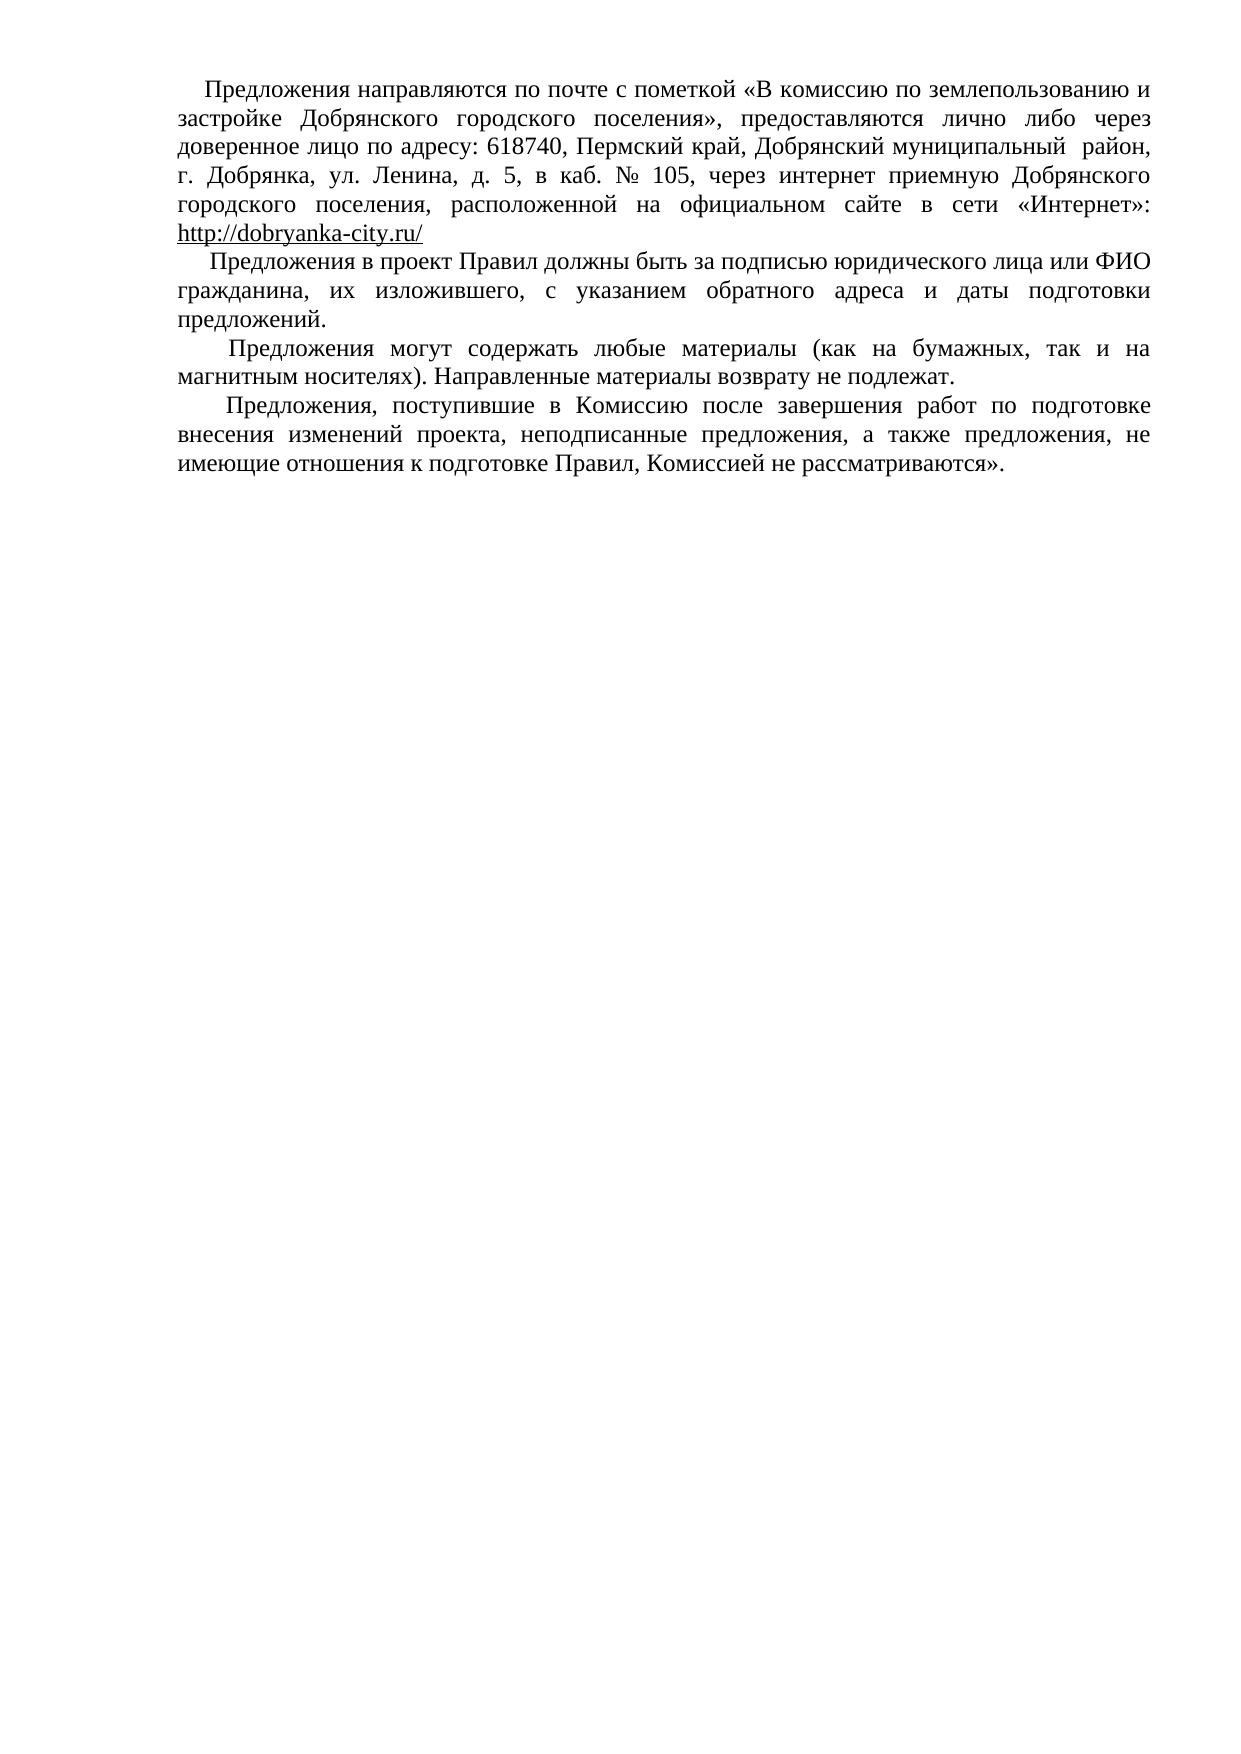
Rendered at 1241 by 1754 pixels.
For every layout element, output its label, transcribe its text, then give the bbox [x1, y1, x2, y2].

text  Предложения могут содержать любые материалы (как на бумажных, так и на магнитным носителях). Направленные материалы возврату не подлежат. [177, 333, 1152, 390]
text  Предложения, поступившие в Комиссию после завершения работ по подготовке внесения изменений проекта, неподписанные предложения, а также предложения, не имеющие отношения к подготовке Правил, Комиссией не рассматриваются». [177, 390, 1152, 476]
text  Предложения направляются по почте с пометкой «В комиссию по землепользованию и застройке Добрянского городского поселения», предоставляются лично либо через доверенное лицо по адресу: 618740, Пермский край, Добрянский муниципальный район, г. Добрянка, ул. Ленина, д. 5, в каб. № 105, через интернет приемную Добрянского городского поселения, расположенной на официальном сайте в сети «Интернет»: http://dobryanka-city.ru/ [177, 74, 1152, 246]
text  Предложения в проект Правил должны быть за подписью юридического лица или ФИО гражданина, их изложившего, с указанием обратного адреса и даты подготовки предложений. [177, 246, 1152, 333]
